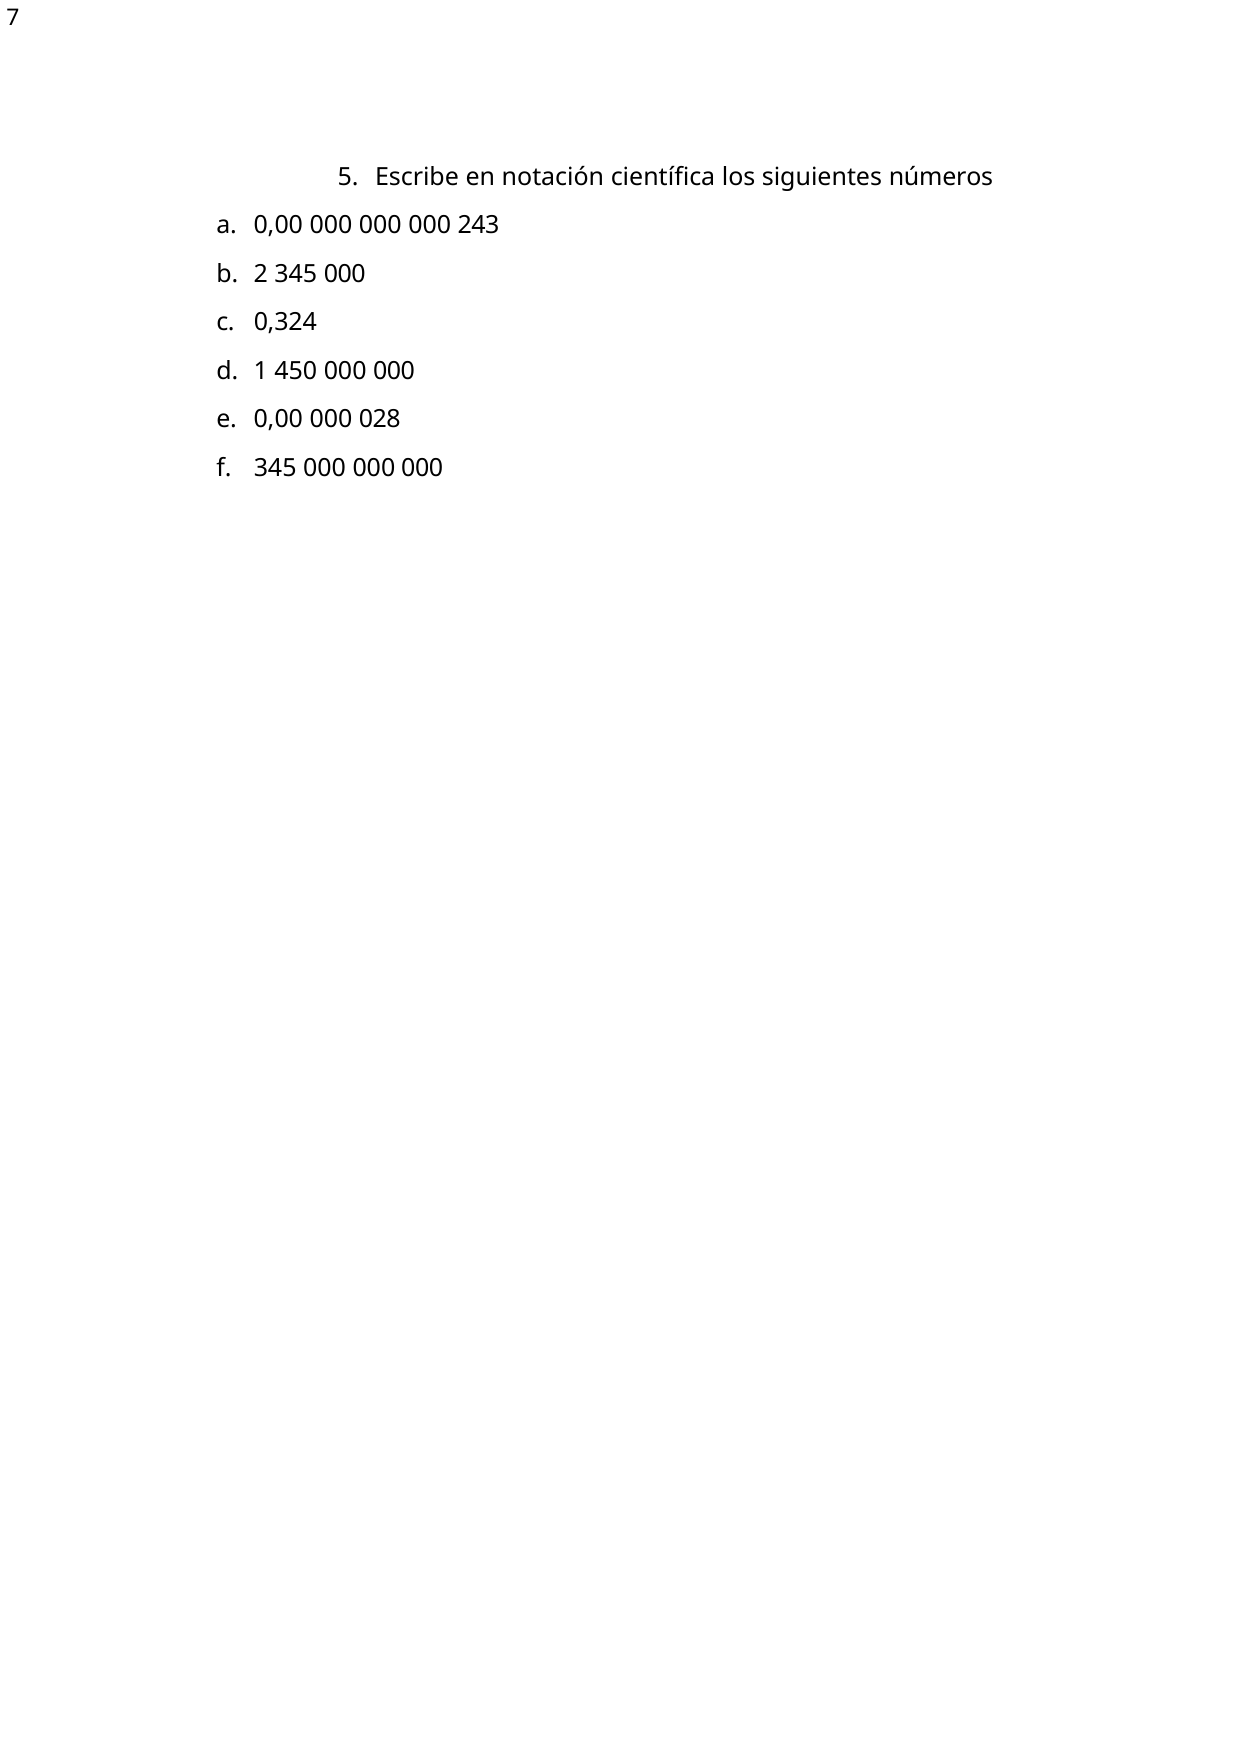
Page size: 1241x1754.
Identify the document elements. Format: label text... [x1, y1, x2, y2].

list 0,324 [216, 304, 1192, 338]
list 2 345 000 [216, 256, 1192, 289]
list 0,00 000 028 [216, 401, 1192, 435]
list 1 450 000 000 [216, 352, 1192, 386]
list 0,00 000 000 000 243 [216, 207, 1192, 241]
list Escribe en notación científica los siguientes números [337, 159, 1192, 193]
list 345 000 000 000 [216, 449, 1192, 483]
